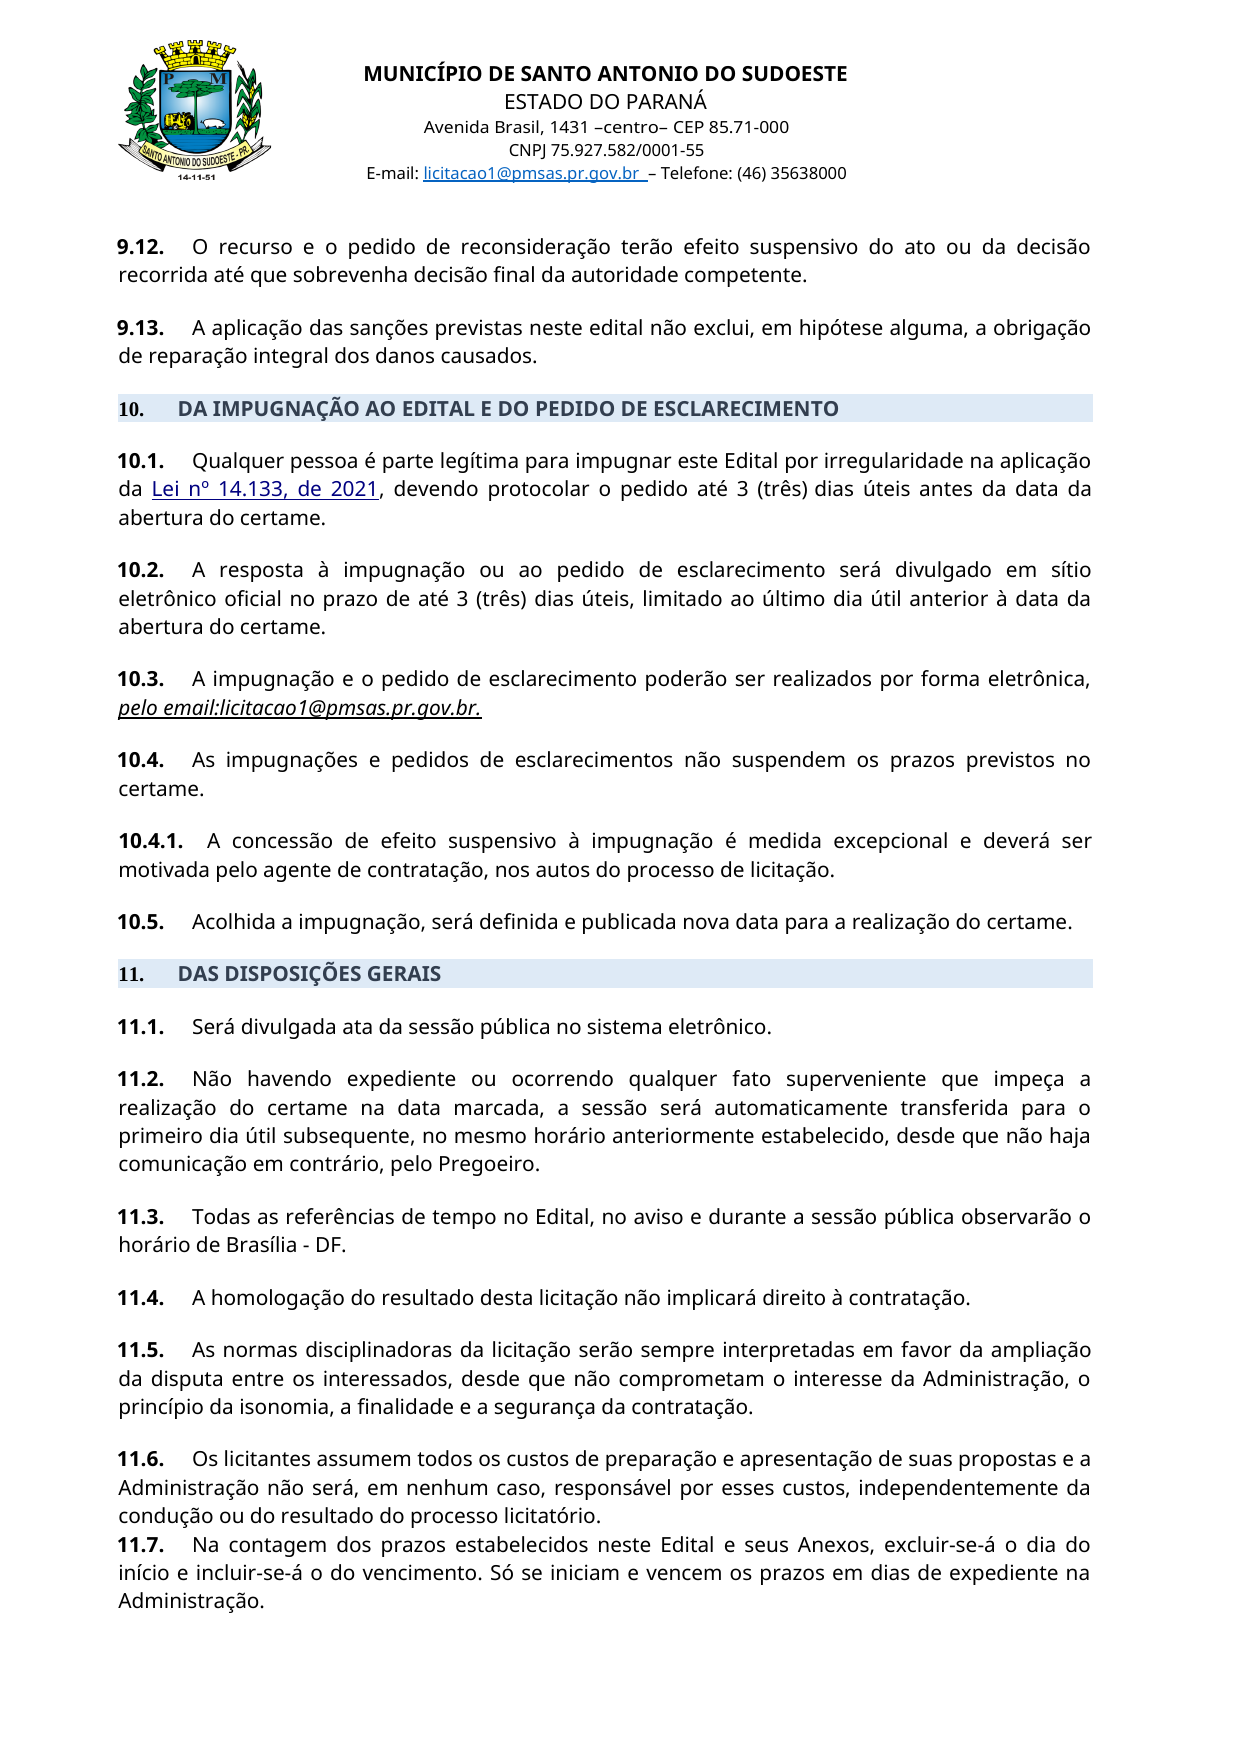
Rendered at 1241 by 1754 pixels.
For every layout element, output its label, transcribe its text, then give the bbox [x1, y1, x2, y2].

list Os licitantes assumem todos os custos de preparação e apresentação de suas propostas e a Administração não será, em nenhum caso, responsável por esses custos, independentemente da condução ou do resultado do processo licitatório. [117, 1444, 1093, 1530]
list DA IMPUGNAÇÃO AO EDITAL E DO PEDIDO DE ESCLARECIMENTO [118, 394, 1093, 422]
list Na contagem dos prazos estabelecidos neste Edital e seus Anexos, excluir-se-á o dia do início e incluir-se-á o do vencimento. Só se iniciam e vencem os prazos em dias de expediente na Administração. [117, 1530, 1093, 1615]
list As normas disciplinadoras da licitação serão sempre interpretadas em favor da ampliação da disputa entre os interessados, desde que não comprometam o interesse da Administração, o princípio da isonomia, a finalidade e a segurança da contratação. [117, 1335, 1093, 1421]
list A resposta à impugnação ou ao pedido de esclarecimento será divulgado em sítio eletrônico oficial no prazo de até 3 (três) dias úteis, limitado ao último dia útil anterior à data da abertura do certame. [117, 555, 1093, 641]
list As impugnações e pedidos de esclarecimentos não suspendem os prazos previstos no certame. [117, 745, 1093, 802]
picture [118, 40, 272, 180]
list A homologação do resultado desta licitação não implicará direito à contratação. [117, 1283, 1093, 1311]
list Será divulgada ata da sessão pública no sistema eletrônico. [117, 1012, 1093, 1040]
list O recurso e o pedido de reconsideração terão efeito suspensivo do ato ou da decisão recorrida até que sobrevenha decisão final da autoridade competente. [117, 232, 1093, 289]
list A impugnação e o pedido de esclarecimento poderão ser realizados por forma eletrônica, pelo email:licitacao1@pmsas.pr.gov.br. [117, 664, 1093, 721]
list Todas as referências de tempo no Edital, no aviso e durante a sessão pública observarão o horário de Brasília - DF. [117, 1202, 1093, 1259]
list DAS DISPOSIÇÕES GERAIS [118, 959, 1093, 988]
list Qualquer pessoa é parte legítima para impugnar este Edital por irregularidade na aplicação da Lei nº 14.133, de 2021, devendo protocolar o pedido até 3 (três) dias úteis antes da data da abertura do certame. [117, 446, 1093, 531]
list A concessão de efeito suspensivo à impugnação é medida excepcional e deverá ser motivada pelo agente de contratação, nos autos do processo de licitação. [118, 826, 1093, 883]
list A aplicação das sanções previstas neste edital não exclui, em hipótese alguma, a obrigação de reparação integral dos danos causados. [117, 313, 1093, 370]
list Acolhida a impugnação, será definida e publicada nova data para a realização do certame. [117, 907, 1093, 936]
list Não havendo expediente ou ocorrendo qualquer fato superveniente que impeça a realização do certame na data marcada, a sessão será automaticamente transferida para o primeiro dia útil subsequente, no mesmo horário anteriormente estabelecido, desde que não haja comunicação em contrário, pelo Pregoeiro. [117, 1064, 1093, 1178]
